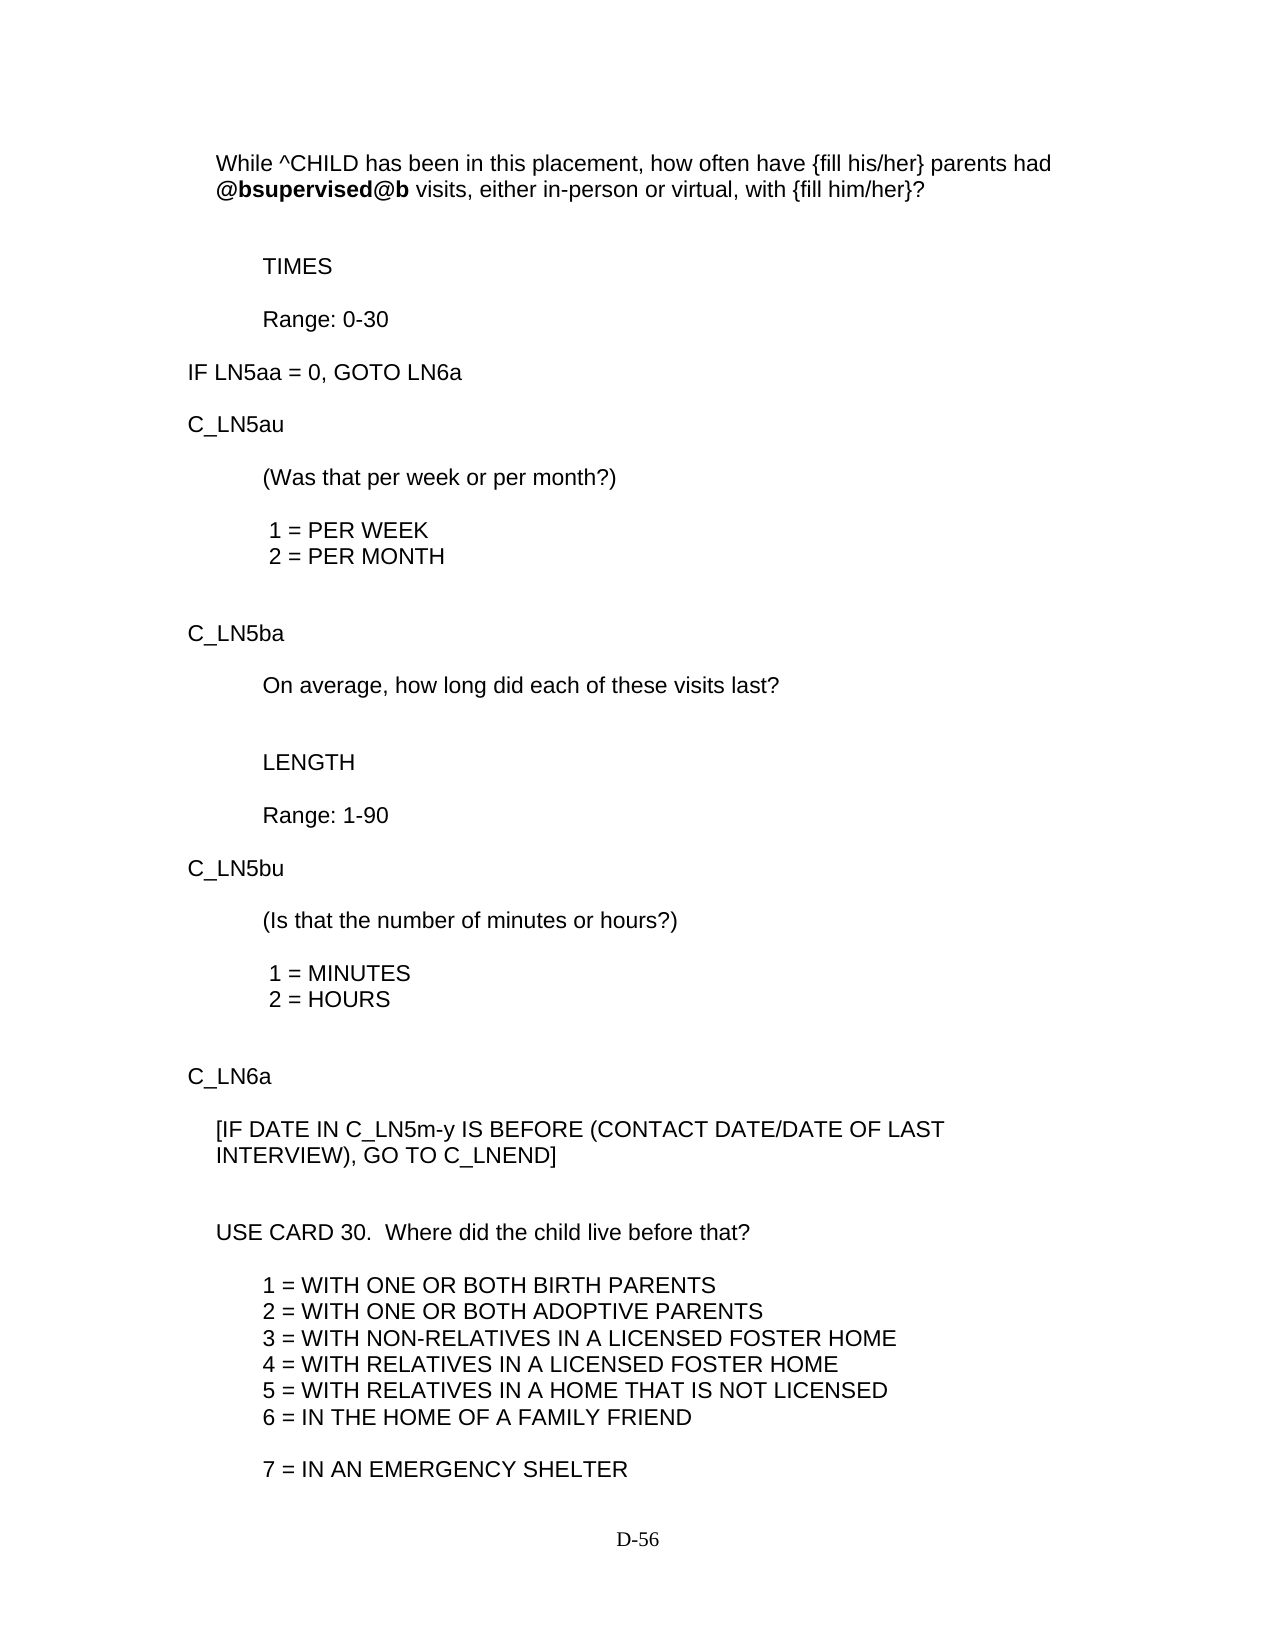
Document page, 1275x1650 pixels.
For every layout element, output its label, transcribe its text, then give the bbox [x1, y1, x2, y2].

text C_LN5bu [187, 855, 1087, 881]
text [IF DATE IN C_LN5m-y IS BEFORE (CONTACT DATE/DATE OF LAST INTERVIEW), GO TO C_LNEND] [216, 1116, 1087, 1169]
list 6 = In the home of a family friend [262, 1403, 1087, 1430]
text Range: 1-90 [187, 802, 1087, 828]
text C_LN5au [187, 411, 1087, 438]
list 5 = With relatives in a home that is not licensed [262, 1377, 1087, 1403]
list 2 = With one or both adoptive parents [262, 1298, 1087, 1324]
text C_LN5ba [187, 620, 1087, 646]
text USE CARD 30. Where did the child live before that? [216, 1219, 1087, 1245]
text (Was that per week or per month?) [187, 464, 1087, 490]
list 7 = In an emergency shelter [262, 1456, 1087, 1483]
text On average, how long did each of these visits last? [187, 672, 1087, 699]
text 3 = With non-relatives in a licensed foster home [262, 1324, 1087, 1351]
text Range: 0-30 [187, 306, 1087, 332]
text C_LN6a [187, 1063, 1087, 1089]
text 1 = PER WEEK [187, 517, 1087, 543]
text While ^CHILD has been in this placement, how often have {fill his/her} parents had @bsupervised@b visits, either in-person or virtual, with {fill him/her}? [216, 150, 1087, 203]
text TIMES [187, 253, 1087, 279]
text (Is that the number of minutes or hours?) [187, 907, 1087, 934]
text 2 = HOURS [187, 986, 1087, 1013]
text IF LN5aa = 0, GOTO LN6a [187, 358, 1087, 385]
text 2 = PER MONTH [187, 543, 1087, 569]
list 4 = With relatives in a licensed foster home [262, 1351, 1087, 1377]
list 1 = With one or both birth parents [262, 1272, 1087, 1298]
text 1 = MINUTES [187, 960, 1087, 986]
text LENGTH [187, 749, 1087, 776]
